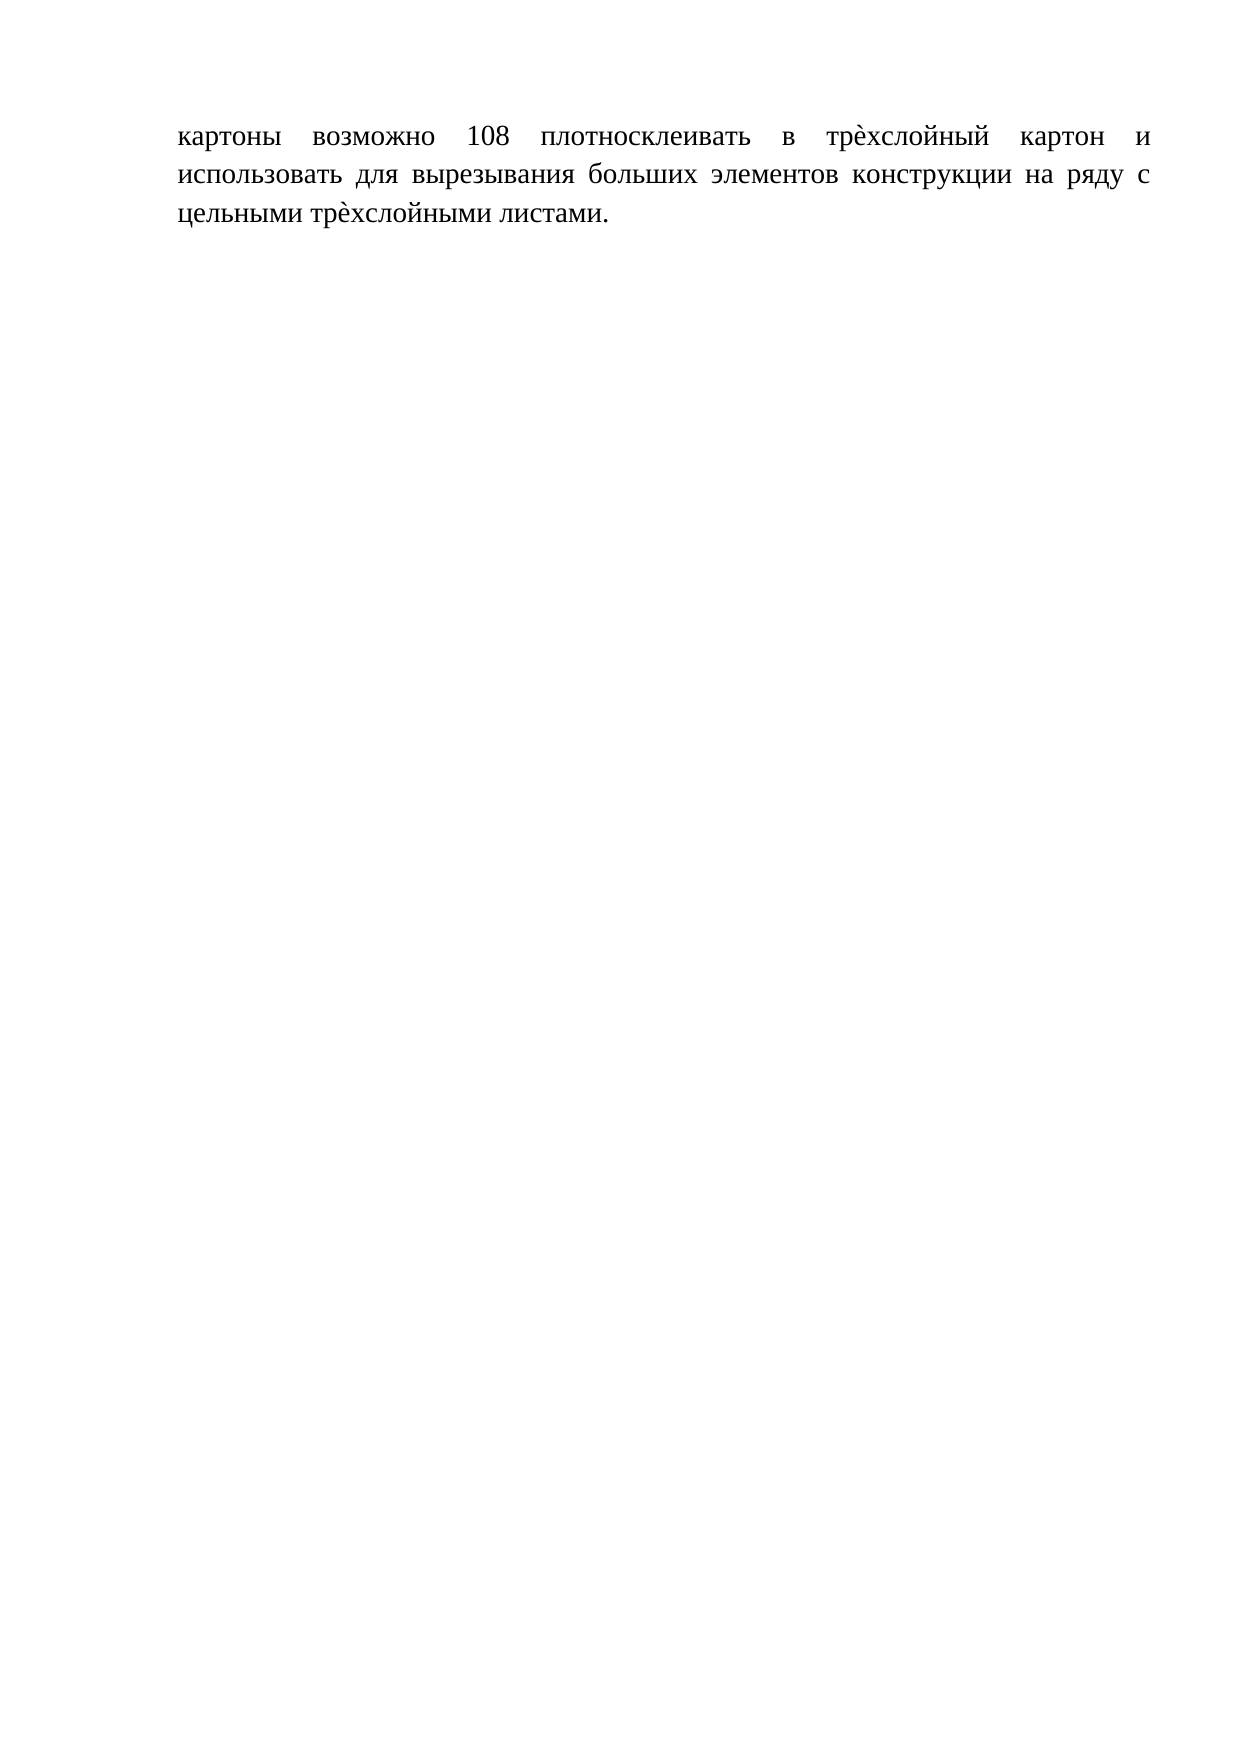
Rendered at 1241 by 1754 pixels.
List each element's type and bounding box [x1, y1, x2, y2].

text [177, 118, 1152, 229]
